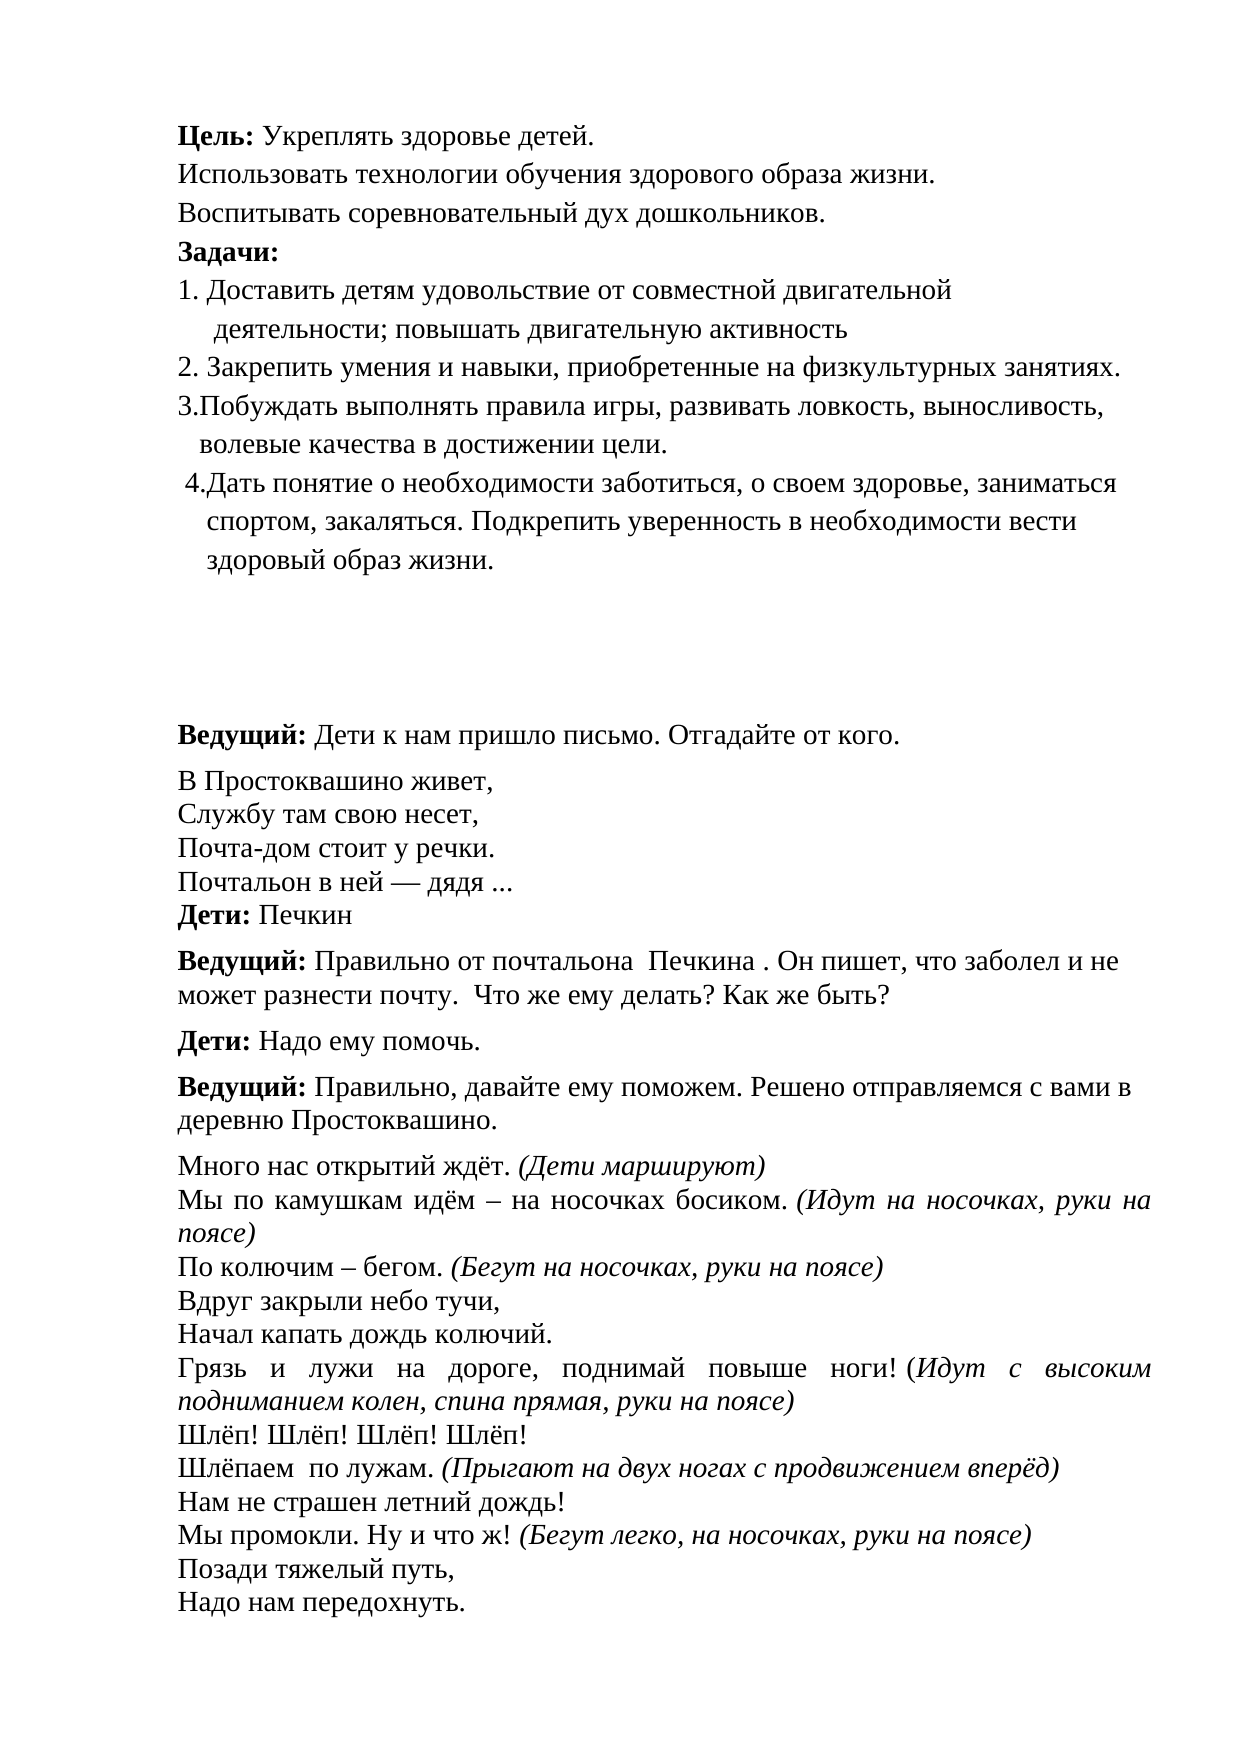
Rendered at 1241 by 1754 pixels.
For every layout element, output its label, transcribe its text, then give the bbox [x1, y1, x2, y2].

text Цель: Укреплять здоровье детей. [177, 118, 1152, 152]
text Службу там свою несет, [177, 797, 1152, 830]
text Позади тяжелый путь, [177, 1551, 1152, 1584]
text Ведущий: Правильно от почтальона Печкина . Он пишет, что заболел и не может разнести почту. Что же ему делать? Как же быть? [177, 943, 1152, 1010]
text Шлёпаем по лужам. (Прыгают на двух ногах с продвижением вперёд) [177, 1450, 1152, 1484]
text Воспитывать соревновательный дух дошкольников. [177, 195, 1152, 229]
text По колючим – бегом. (Бегут на носочках, руки на поясе) [177, 1249, 1152, 1283]
text деятельности; повышать двигательную активность [177, 311, 1152, 344]
text Почтальон в ней — дядя ... [177, 864, 1152, 897]
text Вдруг закрыли небо тучи, [177, 1283, 1152, 1316]
text Нам не страшен летний дождь! [177, 1484, 1152, 1517]
text Ведущий: Правильно, давайте ему поможем. Решено отправляемся с вами в деревню Простоквашино. [177, 1069, 1152, 1136]
text В Простоквашино живет, [177, 763, 1152, 797]
text Грязь и лужи на дороге, поднимай повыше ноги! (Идут с высоким подниманием колен, спина прямая, руки на поясе) [177, 1350, 1152, 1417]
text 4.Дать понятие о необходимости заботиться, о своем здоровье, заниматься [177, 465, 1152, 498]
text Почта-дом стоит у речки. [177, 830, 1152, 864]
text Дети: Надо ему помочь. [177, 1023, 1152, 1056]
text волевые качества в достижении цели. [177, 426, 1152, 460]
text Дети: Печкин [177, 897, 1152, 931]
text Мы по камушкам идём – на носочках босиком. (Идут на носочках, руки на поясе) [177, 1182, 1152, 1249]
text Задачи: [177, 234, 1152, 267]
text Мы промокли. Ну и что ж! (Бегут легко, на носочках, руки на поясе) [177, 1517, 1152, 1551]
text Ведущий: Дети к нам пришло письмо. Отгадайте от кого. [177, 717, 1152, 751]
text спортом, закаляться. Подкрепить уверенность в необходимости вести [177, 503, 1152, 537]
text Начал капать дождь колючий. [177, 1316, 1152, 1350]
text Использовать технологии обучения здорового образа жизни. [177, 157, 1152, 190]
text Шлёп! Шлёп! Шлёп! Шлёп! [177, 1417, 1152, 1450]
text Много нас открытий ждёт. (Дети маршируют) [177, 1148, 1152, 1182]
text 3.Побуждать выполнять правила игры, развивать ловкость, выносливость, [177, 388, 1152, 421]
text Надо нам передохнуть. [177, 1584, 1152, 1618]
text здоровый образ жизни. [177, 542, 1152, 576]
text 1. Доставить детям удовольствие от совместной двигательной [177, 272, 1152, 306]
text 2. Закрепить умения и навыки, приобретенные на физкультурных занятиях. [177, 349, 1152, 383]
